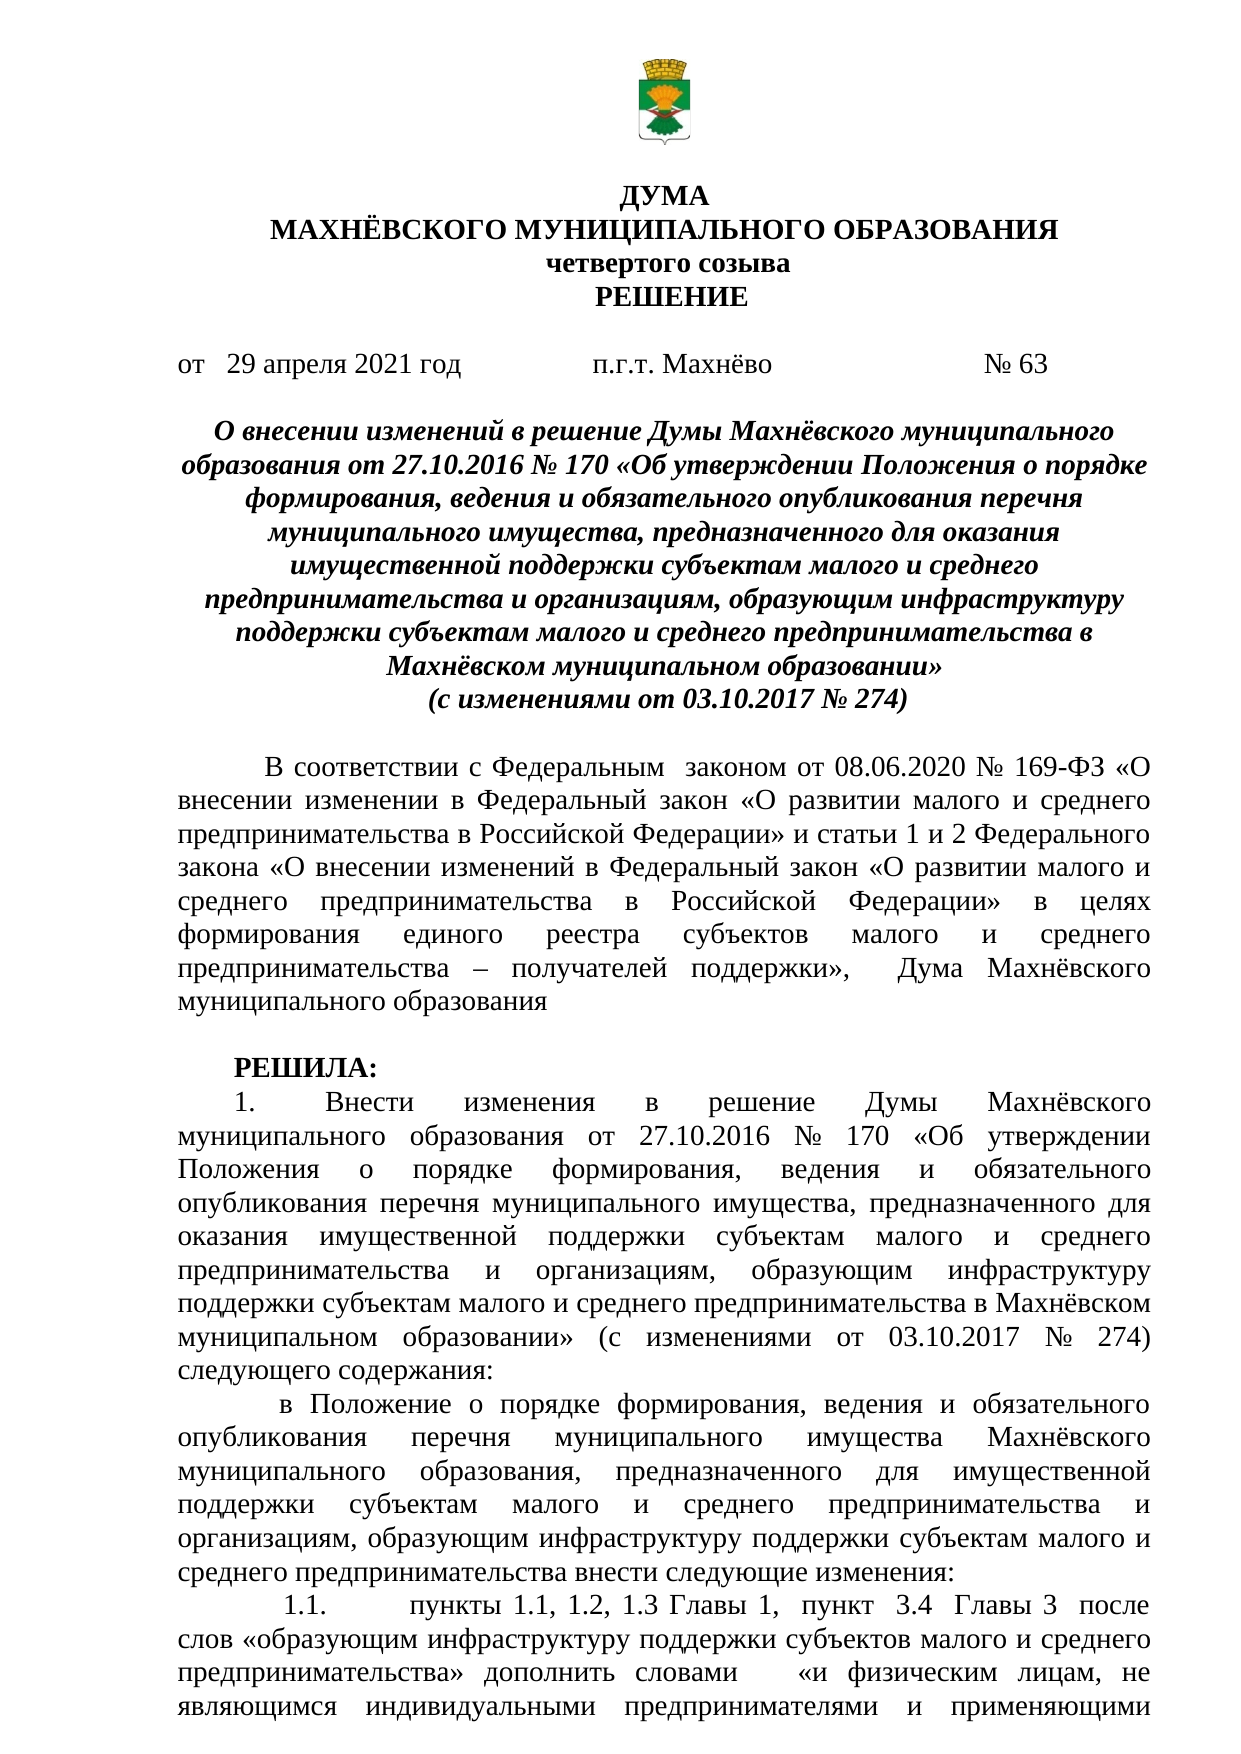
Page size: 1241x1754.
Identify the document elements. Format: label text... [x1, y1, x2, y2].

title О внесении изменений в решение Думы Махнёвского муниципального образования от 27.10.2016 № 170 «Об утверждении Положения о порядке формирования, ведения и обязательного опубликования перечня муниципального имущества, предназначенного для оказания имущественной поддержки субъектам малого и среднего предпринимательства и организациям, образующим инфраструктуру поддержки субъектам малого и среднего предпринимательства в Махнёвском муниципальном образовании» [177, 413, 1152, 682]
title ДУМА [177, 178, 1152, 212]
picture [638, 59, 691, 145]
title МАХНЁВСКОГО МУНИЦИПАЛЬНОГО ОБРАЗОВАНИЯ [177, 212, 1152, 246]
text РЕШИЛА: [177, 1051, 1152, 1084]
text В соответствии с Федеральным законом от 08.06.2020 № 169-ФЗ «О внесении изменении в Федеральный закон «О развитии малого и среднего предпринимательства в Российской Федерации» и статьи 1 и 2 Федерального закона «О внесении изменений в Федеральный закон «О развитии малого и среднего предпринимательства в Российской Федерации» в целях формирования единого реестра субъектов малого и среднего предпринимательства – получателей поддержки», Дума Махнёвского муниципального образования [177, 749, 1152, 1017]
list Внести изменения в решение Думы Махнёвского муниципального образования от 27.10.2016 № 170 «Об утверждении Положения о порядке формирования, ведения и обязательного опубликования перечня муниципального имущества, предназначенного для оказания имущественной поддержки субъектам малого и среднего предпринимательства и организациям, образующим инфраструктуру поддержки субъектам малого и среднего предпринимательства в Махнёвском муниципальном образовании» (с изменениями от 03.10.2017 № 274) следующего содержания: [177, 1084, 1152, 1386]
text в Положение о порядке формирования, ведения и обязательного опубликования перечня муниципального имущества Махнёвского муниципального образования, предназначенного для имущественной поддержки субъектам малого и среднего предпринимательства и организациям, образующим инфраструктуру поддержки субъектам малого и среднего предпринимательства внести следующие изменения: [177, 1386, 1152, 1587]
title от 29 апреля 2021 год п.г.т. Махнёво № 63 [177, 346, 1152, 380]
title четвертого созыва [177, 246, 1152, 279]
title РЕШЕНИЕ [177, 279, 1152, 313]
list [177, 1587, 1152, 1721]
title (с изменениями от 03.10.2017 № 274) [177, 682, 1152, 715]
